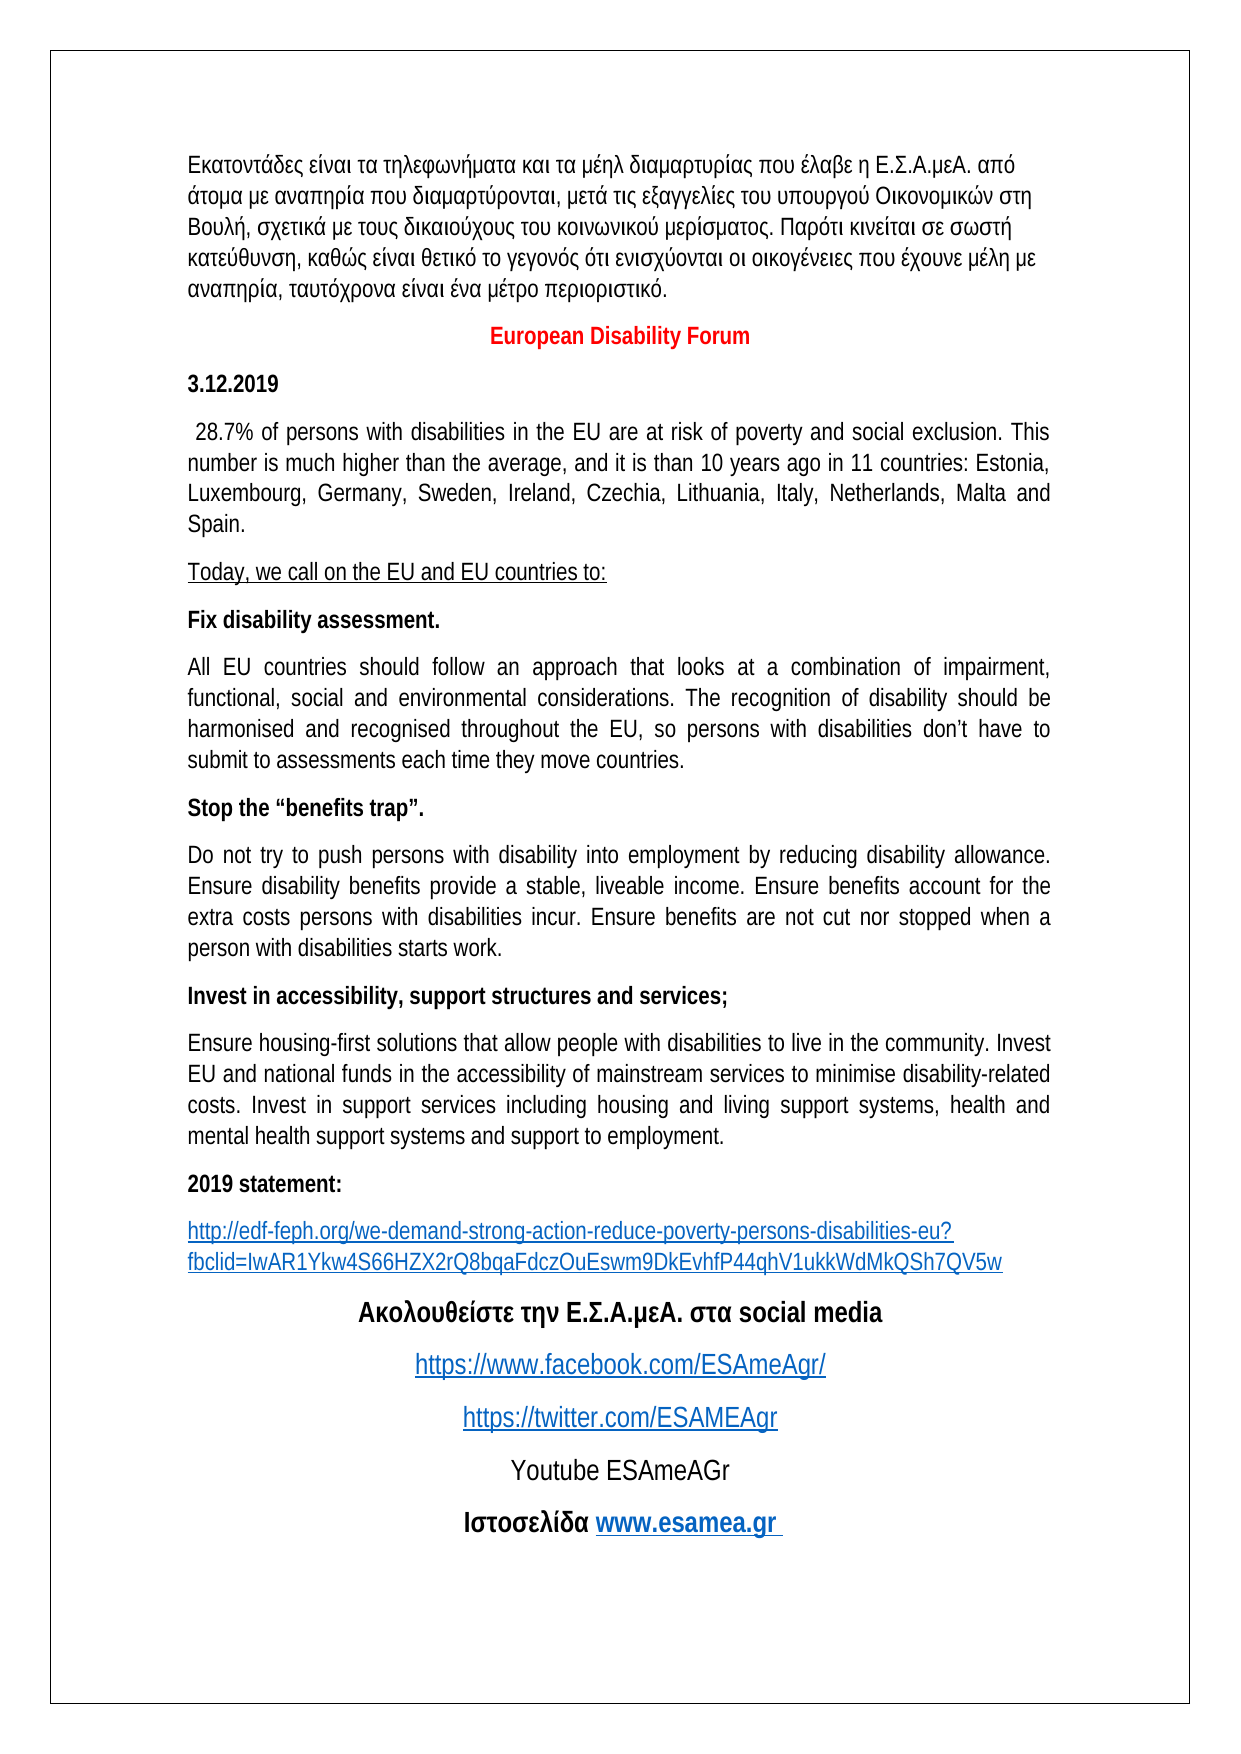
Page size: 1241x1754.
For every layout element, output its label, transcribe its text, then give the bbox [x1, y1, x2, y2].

text Fix disability assessment. [187, 604, 1053, 633]
text Ιστοσελίδα www.esamea.gr [187, 1506, 1053, 1539]
text 3.12.2019 [187, 369, 1053, 398]
text European Disability Forum [187, 321, 1053, 350]
text https://www.facebook.com/ESAmeAgr/ [187, 1347, 1053, 1381]
text Do not try to push persons with disability into employment by reducing disability allowance. Ensure disability benefits provide a stable, liveable income. Ensure benefits account for the extra costs persons with disabilities incur. Ensure benefits are not cut nor stopped when a person with disabilities starts work. [187, 840, 1053, 962]
text All EU countries should follow an approach that looks at a combination of impairment, functional, social and environmental considerations. The recognition of disability should be harmonised and recognised throughout the EU, so persons with disabilities don’t have to submit to assessments each time they move countries. [187, 652, 1053, 774]
text 28.7% of persons with disabilities in the EU are at risk of poverty and social exclusion. This number is much higher than the average, and it is than 10 years ago in 11 countries: Estonia, Luxembourg, Germany, Sweden, Ireland, Czechia, Lithuania, Italy, Netherlands, Malta and Spain. [187, 417, 1053, 538]
text Εκατοντάδες είναι τα τηλεφωνήματα και τα μέηλ διαμαρτυρίας που έλαβε η Ε.Σ.Α.μεΑ. από άτομα με αναπηρία που διαμαρτύρονται, μετά τις εξαγγελίες του υπουργού Οικονομικών στη Βουλή, σχετικά με τους δικαιούχους του κοινωνικού μερίσματος. Παρότι κινείται σε σωστή κατεύθυνση, καθώς είναι θετικό το γεγονός ότι ενισχύονται οι οικογένειες που έχουνε μέλη με αναπηρία, ταυτόχρονα είναι ένα μέτρο περιοριστικό. [187, 150, 1053, 302]
text Today, we call on the EU and EU countries to: [187, 557, 1053, 586]
text Stop the “benefits trap”. [187, 793, 1053, 821]
text Invest in accessibility, support structures and services; [187, 981, 1053, 1009]
text Ακολουθείστε την Ε.Σ.Α.μεΑ. στα social media [187, 1295, 1053, 1328]
text Ensure housing-first solutions that allow people with disabilities to live in the community. Invest EU and national funds in the accessibility of mainstream services to minimise disability-related costs. Invest in support services including housing and living support systems, health and mental health support systems and support to employment. [187, 1028, 1053, 1150]
text 2019 statement: [187, 1169, 1053, 1197]
text https://twitter.com/ESAMEAgr [187, 1400, 1053, 1434]
text http://edf-feph.org/we-demand-strong-action-reduce-poverty-persons-disabilities-eu?fbclid=IwAR1Ykw4S66HZX2rQ8bqaFdczOuEswm9DkEvhfP44qhV1ukkWdMkQSh7QV5w [187, 1216, 1053, 1276]
text Youtube ESAmeAGr [187, 1453, 1053, 1486]
